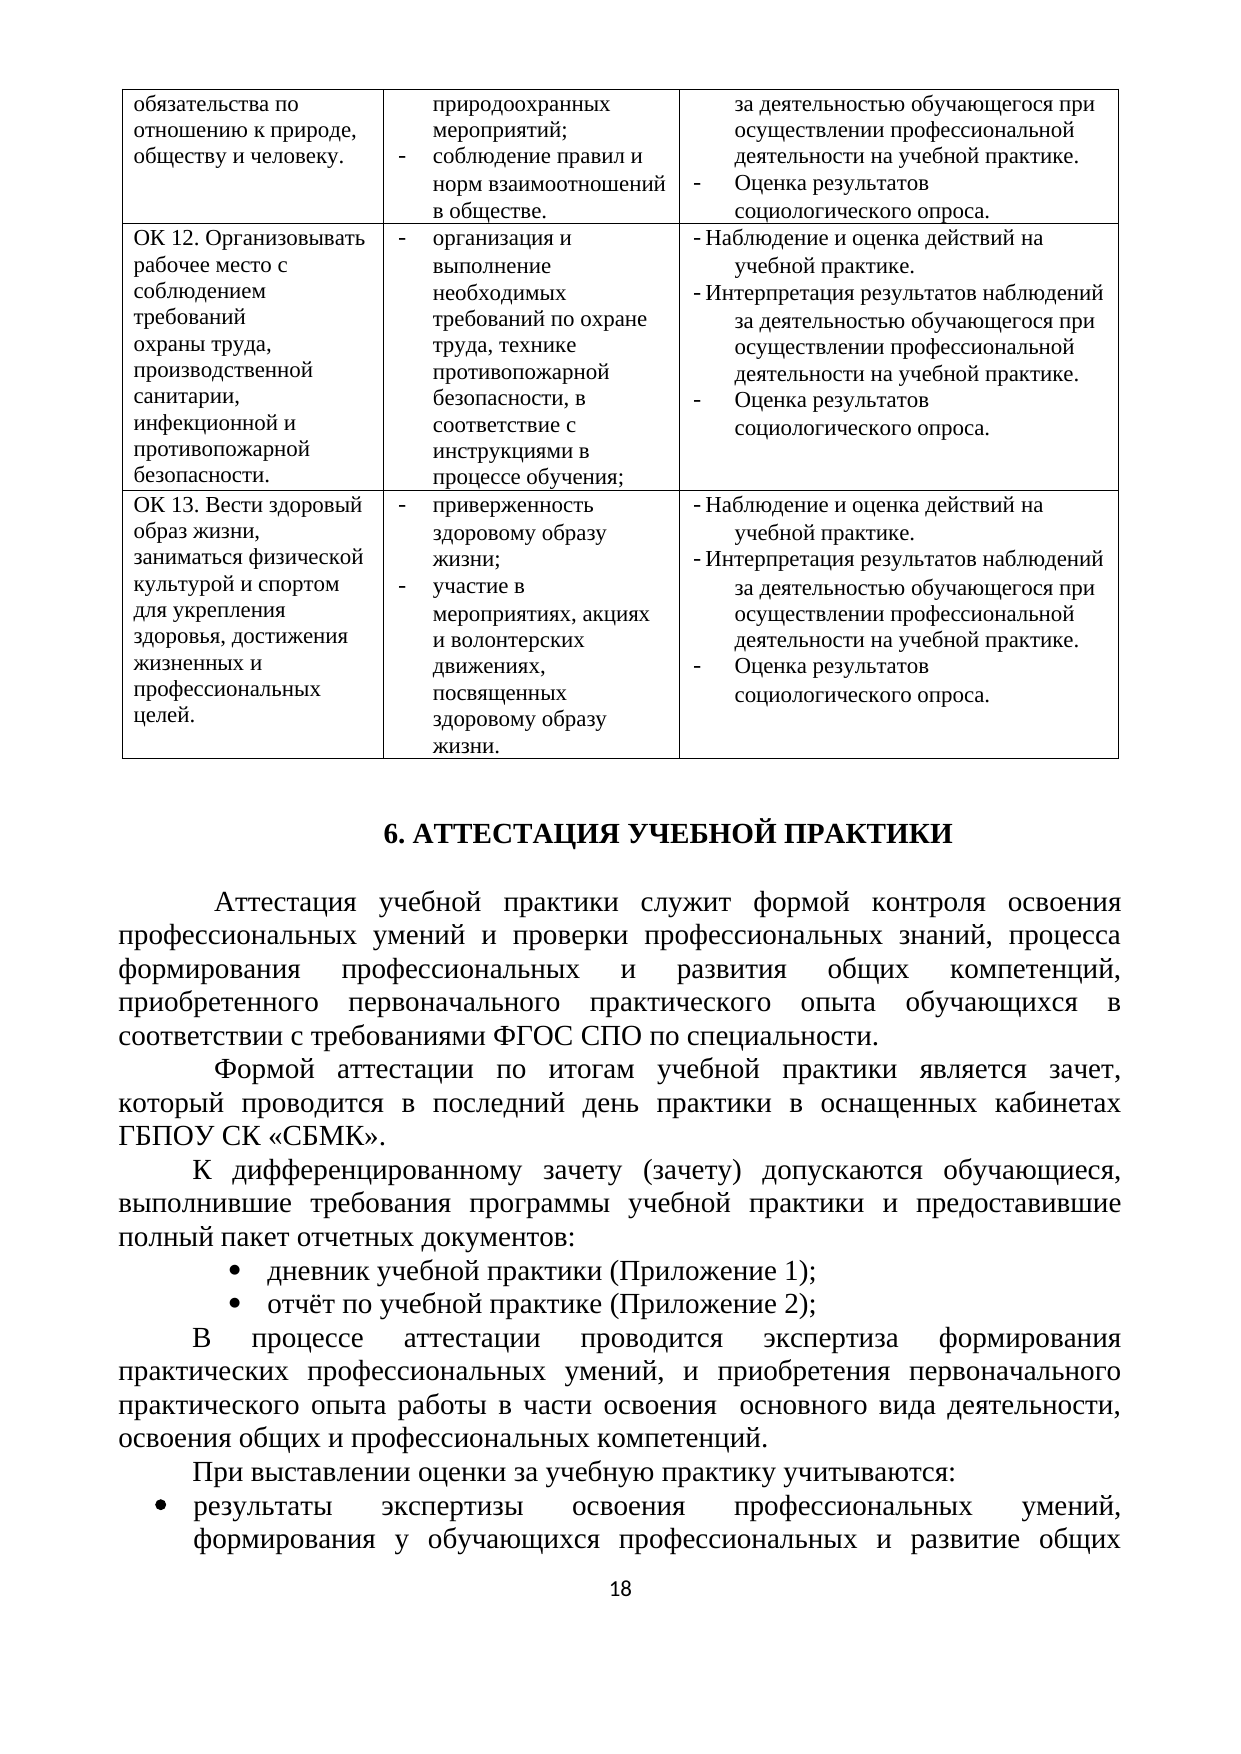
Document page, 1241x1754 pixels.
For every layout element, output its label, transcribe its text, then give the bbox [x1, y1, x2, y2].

table_cell ОК 13. Вести здоровый образ жизни, заниматься физической культурой и спортом для укрепления здоровья, достижения жизненных и профессиональных целей. [123, 491, 383, 758]
text В процессе аттестации проводится экспертиза формирования практических профессиональных умений, и приобретения первоначального практического опыта работы в части освоения основного вида деятельности, освоения общих и профессиональных компетенций. [118, 1320, 1122, 1454]
text 6. АТТЕСТАЦИЯ УЧЕБНОЙ ПРАКТИКИ [118, 817, 1122, 850]
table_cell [384, 90, 679, 223]
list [156, 1488, 1122, 1555]
list дневник учебной практики (Приложение 1); [229, 1253, 1122, 1286]
text Формой аттестации по итогам учебной практики является зачет, который проводится в последний день практики в оснащенных кабинетах ГБПОУ СК «СБМК». [118, 1051, 1122, 1152]
text К дифференцированному зачету (зачету) допускаются обучающиеся, выполнившие требования программы учебной практики и предоставившие полный пакет отчетных документов: [118, 1152, 1122, 1253]
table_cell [123, 90, 383, 223]
table_cell приверженность здоровому образу жизни; участие в мероприятиях, акциях и волонтерских движениях, посвященных здоровому образу жизни. [384, 491, 679, 758]
text При выставлении оценки за учебную практику учитываются: [118, 1454, 1122, 1488]
text Аттестация учебной практики служит формой контроля освоения профессиональных умений и проверки профессиональных знаний, процесса формирования профессиональных и развития общих компетенций, приобретенного первоначального практического опыта обучающихся в соответствии с требованиями ФГОС СПО по специальности. [118, 884, 1122, 1051]
list отчёт по учебной практике (Приложение 2); [229, 1286, 1122, 1320]
table_cell ОК 12. Организовывать рабочее место с соблюдением требований охраны труда, производственной санитарии, инфекционной и противопожарной безопасности. [123, 224, 383, 490]
table_cell организация и выполнение необходимых требований по охране труда, технике противопожарной безопасности, в соответствие с инструкциями в процессе обучения; [384, 224, 679, 490]
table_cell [680, 90, 1118, 223]
